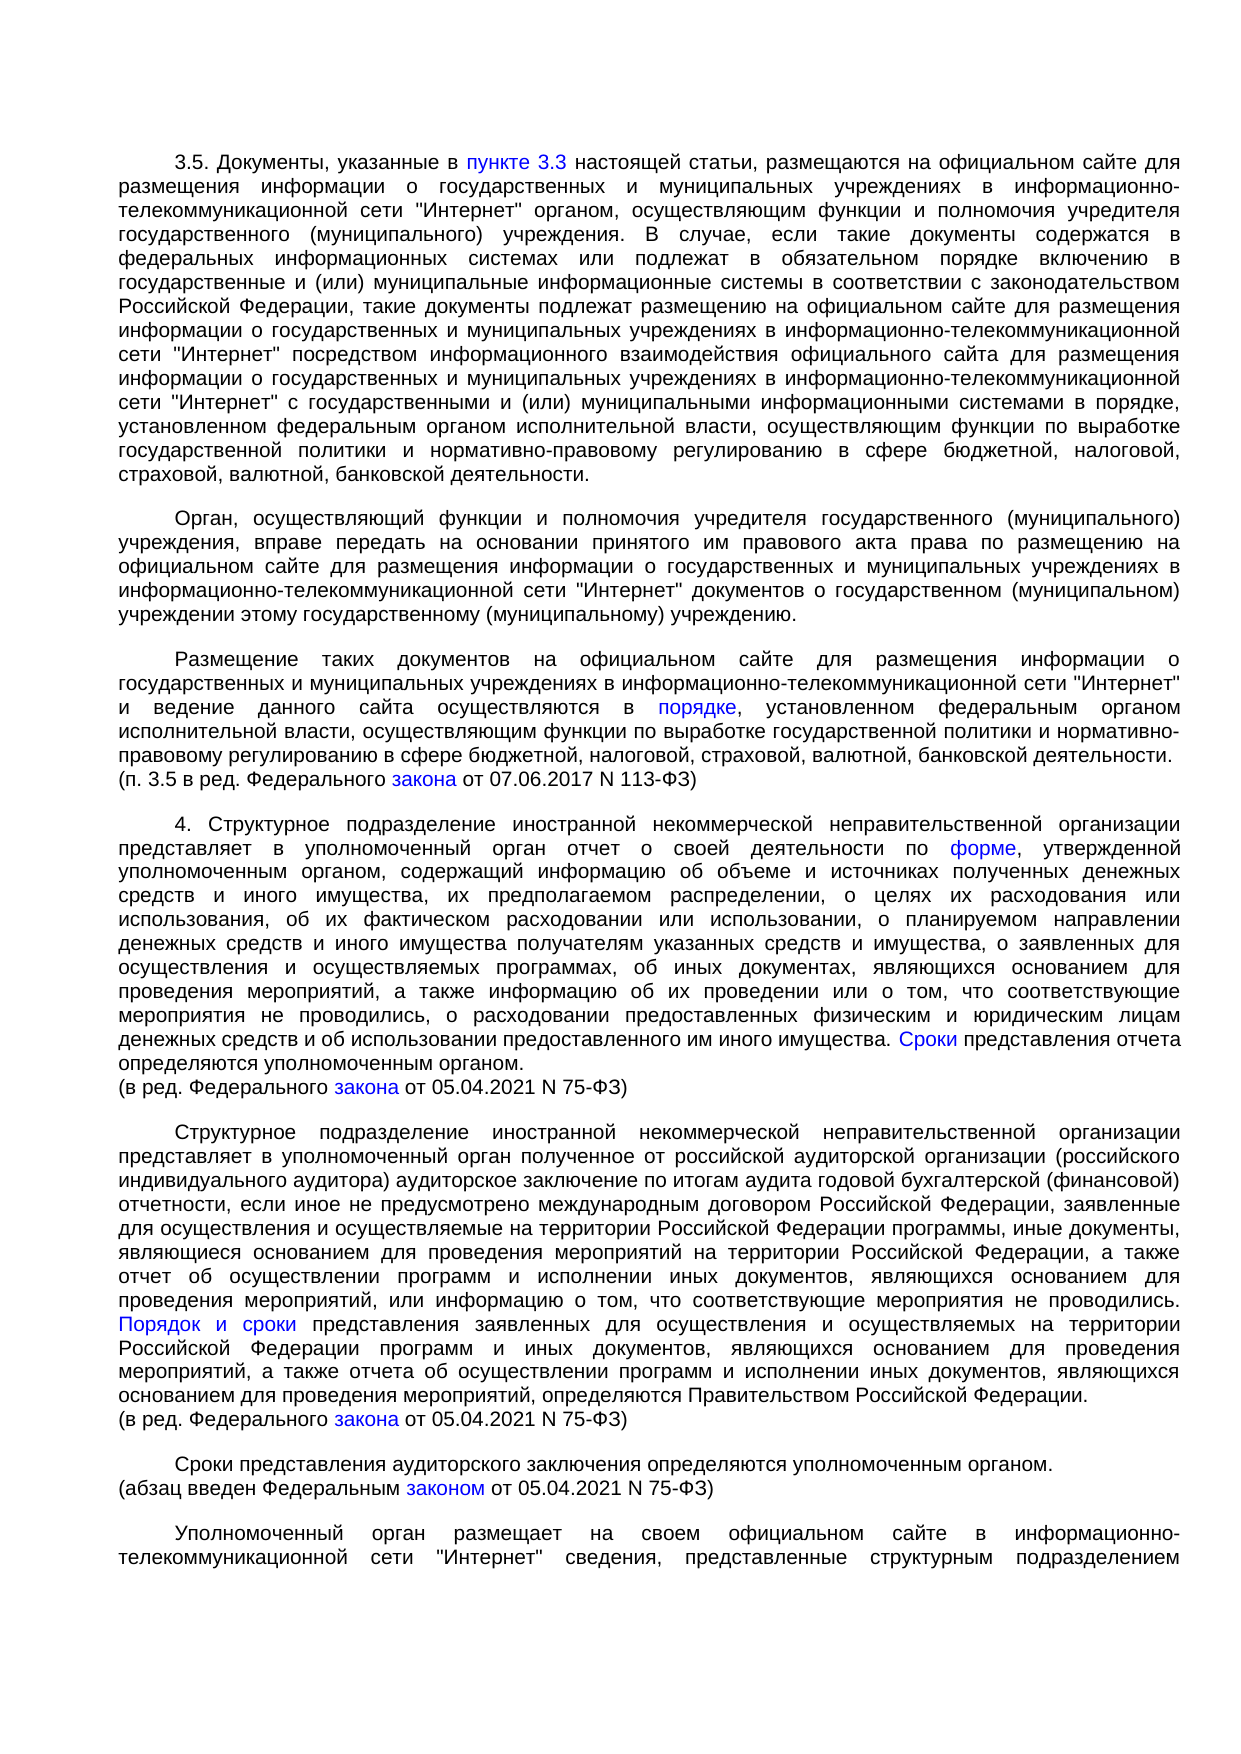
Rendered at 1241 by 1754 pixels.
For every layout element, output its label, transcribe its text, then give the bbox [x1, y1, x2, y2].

text 4. Структурное подразделение иностранной некоммерческой неправительственной организации представляет в уполномоченный орган отчет о своей деятельности по форме, утвержденной уполномоченным органом, содержащий информацию об объеме и источниках полученных денежных средств и иного имущества, их предполагаемом распределении, о целях их расходования или использования, об их фактическом расходовании или использовании, о планируемом направлении денежных средств и иного имущества получателям указанных средств и имущества, о заявленных для осуществления и осуществляемых программах, об иных документах, являющихся основанием для проведения мероприятий, а также информацию об их проведении или о том, что соответствующие мероприятия не проводились, о расходовании предоставленных физическим и юридическим лицам денежных средств и об использовании предоставленного им иного имущества. Сроки представления отчета определяются уполномоченным органом. [118, 811, 1181, 1075]
text Структурное подразделение иностранной некоммерческой неправительственной организации представляет в уполномоченный орган полученное от российской аудиторской организации (российского индивидуального аудитора) аудиторское заключение по итогам аудита годовой бухгалтерской (финансовой) отчетности, если иное не предусмотрено международным договором Российской Федерации, заявленные для осуществления и осуществляемые на территории Российской Федерации программы, иные документы, являющиеся основанием для проведения мероприятий на территории Российской Федерации, а также отчет об осуществлении программ и исполнении иных документов, являющихся основанием для проведения мероприятий, или информацию о том, что соответствующие мероприятия не проводились. Порядок и сроки представления заявленных для осуществления и осуществляемых на территории Российской Федерации программ и иных документов, являющихся основанием для проведения мероприятий, а также отчета об осуществлении программ и исполнении иных документов, являющихся основанием для проведения мероприятий, определяются Правительством Российской Федерации. [118, 1120, 1181, 1407]
text (в ред. Федерального закона от 05.04.2021 N 75-ФЗ) [118, 1407, 1181, 1431]
text Сроки представления аудиторского заключения определяются уполномоченным органом. [118, 1452, 1181, 1476]
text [118, 1521, 1181, 1569]
text 3.5. Документы, указанные в пункте 3.3 настоящей статьи, размещаются на официальном сайте для размещения информации о государственных и муниципальных учреждениях в информационно-телекоммуникационной сети "Интернет" органом, осуществляющим функции и полномочия учредителя государственного (муниципального) учреждения. В случае, если такие документы содержатся в федеральных информационных системах или подлежат в обязательном порядке включению в государственные и (или) муниципальные информационные системы в соответствии с законодательством Российской Федерации, такие документы подлежат размещению на официальном сайте для размещения информации о государственных и муниципальных учреждениях в информационно-телекоммуникационной сети "Интернет" посредством информационного взаимодействия официального сайта для размещения информации о государственных и муниципальных учреждениях в информационно-телекоммуникационной сети "Интернет" с государственными и (или) муниципальными информационными системами в порядке, установленном федеральным органом исполнительной власти, осуществляющим функции по выработке государственной политики и нормативно-правовому регулированию в сфере бюджетной, налоговой, страховой, валютной, банковской деятельности. [118, 150, 1181, 485]
text Орган, осуществляющий функции и полномочия учредителя государственного (муниципального) учреждения, вправе передать на основании принятого им правового акта права по размещению на официальном сайте для размещения информации о государственных и муниципальных учреждениях в информационно-телекоммуникационной сети "Интернет" документов о государственном (муниципальном) учреждении этому государственному (муниципальному) учреждению. [118, 506, 1181, 626]
text Размещение таких документов на официальном сайте для размещения информации о государственных и муниципальных учреждениях в информационно-телекоммуникационной сети "Интернет" и ведение данного сайта осуществляются в порядке, установленном федеральным органом исполнительной власти, осуществляющим функции по выработке государственной политики и нормативно-правовому регулированию в сфере бюджетной, налоговой, страховой, валютной, банковской деятельности. [118, 647, 1181, 767]
text (абзац введен Федеральным законом от 05.04.2021 N 75-ФЗ) [118, 1476, 1181, 1500]
text (п. 3.5 в ред. Федерального закона от 07.06.2017 N 113-ФЗ) [118, 767, 1181, 791]
text (в ред. Федерального закона от 05.04.2021 N 75-ФЗ) [118, 1075, 1181, 1099]
